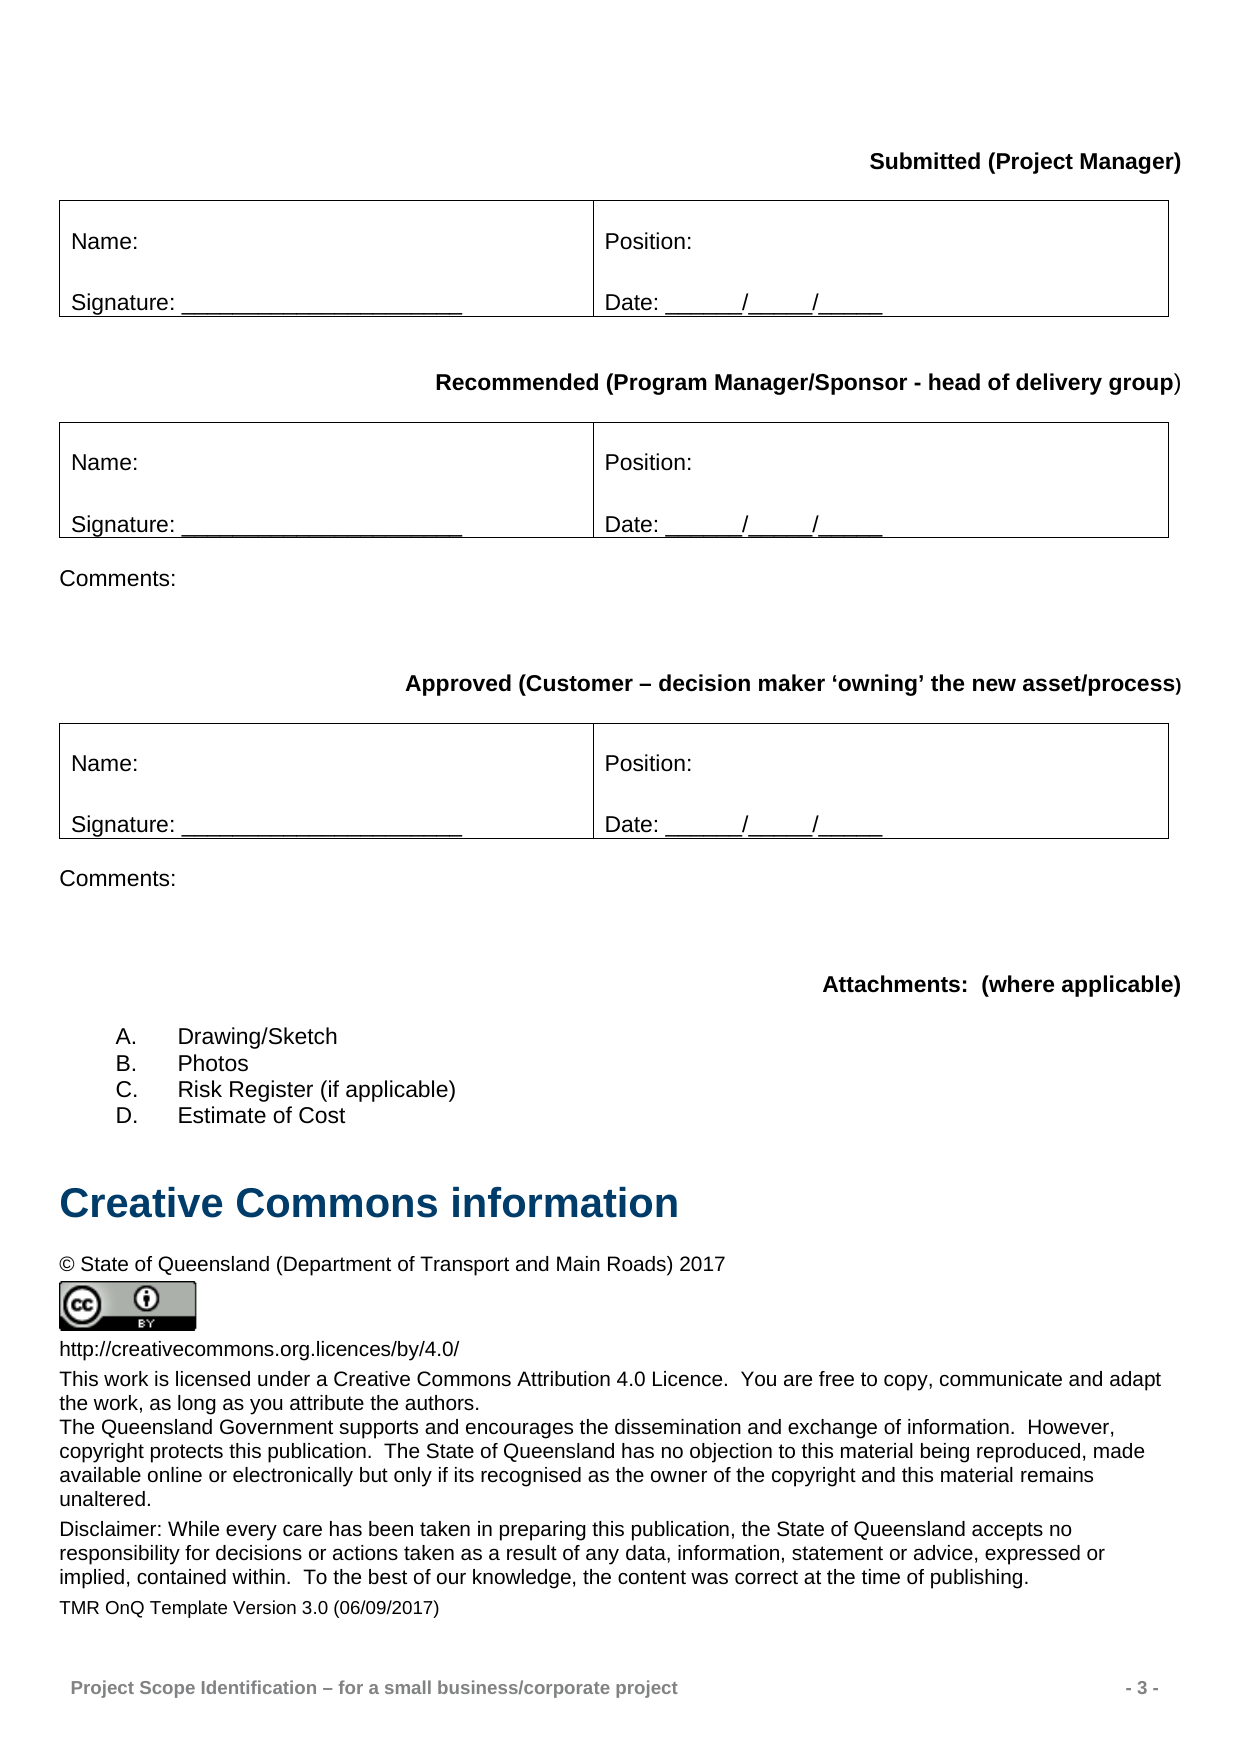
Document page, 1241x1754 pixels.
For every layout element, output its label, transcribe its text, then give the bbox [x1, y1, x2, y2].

text Comments: [59, 564, 1181, 591]
table_cell Signature: ______________________ [60, 254, 593, 316]
table_header Position: [594, 724, 1168, 776]
text Disclaimer: While every care has been taken in preparing this publication, the State of Queensland accepts no responsibility for decisions or actions taken as a result of any data, information, statement or advice, expressed or implied, contained within. To the best of our knowledge, the content was correct at the time of publishing. [59, 1517, 1181, 1588]
table_cell Signature: ______________________ [60, 476, 593, 537]
text Approved (Customer – decision maker ‘owning’ the new asset/process) [59, 670, 1181, 696]
table_cell Date: ______/_____/_____ [594, 254, 1168, 316]
text Comments: [59, 865, 1181, 891]
table_cell Signature: ______________________ [60, 776, 593, 838]
table_header Name: [60, 201, 593, 254]
list Photos [115, 1049, 1181, 1076]
list Estimate of Cost [115, 1102, 1181, 1129]
picture [59, 1281, 197, 1331]
table_header Name: [60, 724, 593, 776]
text http://creativecommons.org.licences/by/4.0/ [59, 1336, 1181, 1360]
table_cell Date: ______/_____/_____ [594, 776, 1168, 838]
table_header Position: [594, 423, 1168, 476]
table_cell Date: ______/_____/_____ [594, 476, 1168, 537]
list Drawing/Sketch [115, 1023, 1181, 1049]
text This work is licensed under a Creative Commons Attribution 4.0 Licence. You are free to copy, communicate and adapt the work, as long as you attribute the authors. The Queensland Government supports and encourages the dissemination and exchange of information. However, copyright protects this publication. The State of Queensland has no objection to this material being reproduced, made available online or electronically but only if its recognised as the owner of the copyright and this material remains unaltered. [59, 1367, 1181, 1510]
text Attachments: (where applicable) [59, 971, 1181, 997]
text Recommended (Program Manager/Sponsor - head of delivery group) [59, 369, 1181, 396]
text TMR OnQ Template Version 3.0 (06/09/2017) [59, 1597, 1181, 1618]
table_header Name: [60, 423, 593, 476]
table_header Position: [594, 201, 1168, 254]
list Risk Register (if applicable) [115, 1076, 1181, 1102]
subtitle Creative Commons information [59, 1179, 1181, 1227]
text Submitted (Project Manager) [59, 148, 1181, 174]
text © State of Queensland (Department of Transport and Main Roads) 2017 [59, 1252, 1181, 1276]
